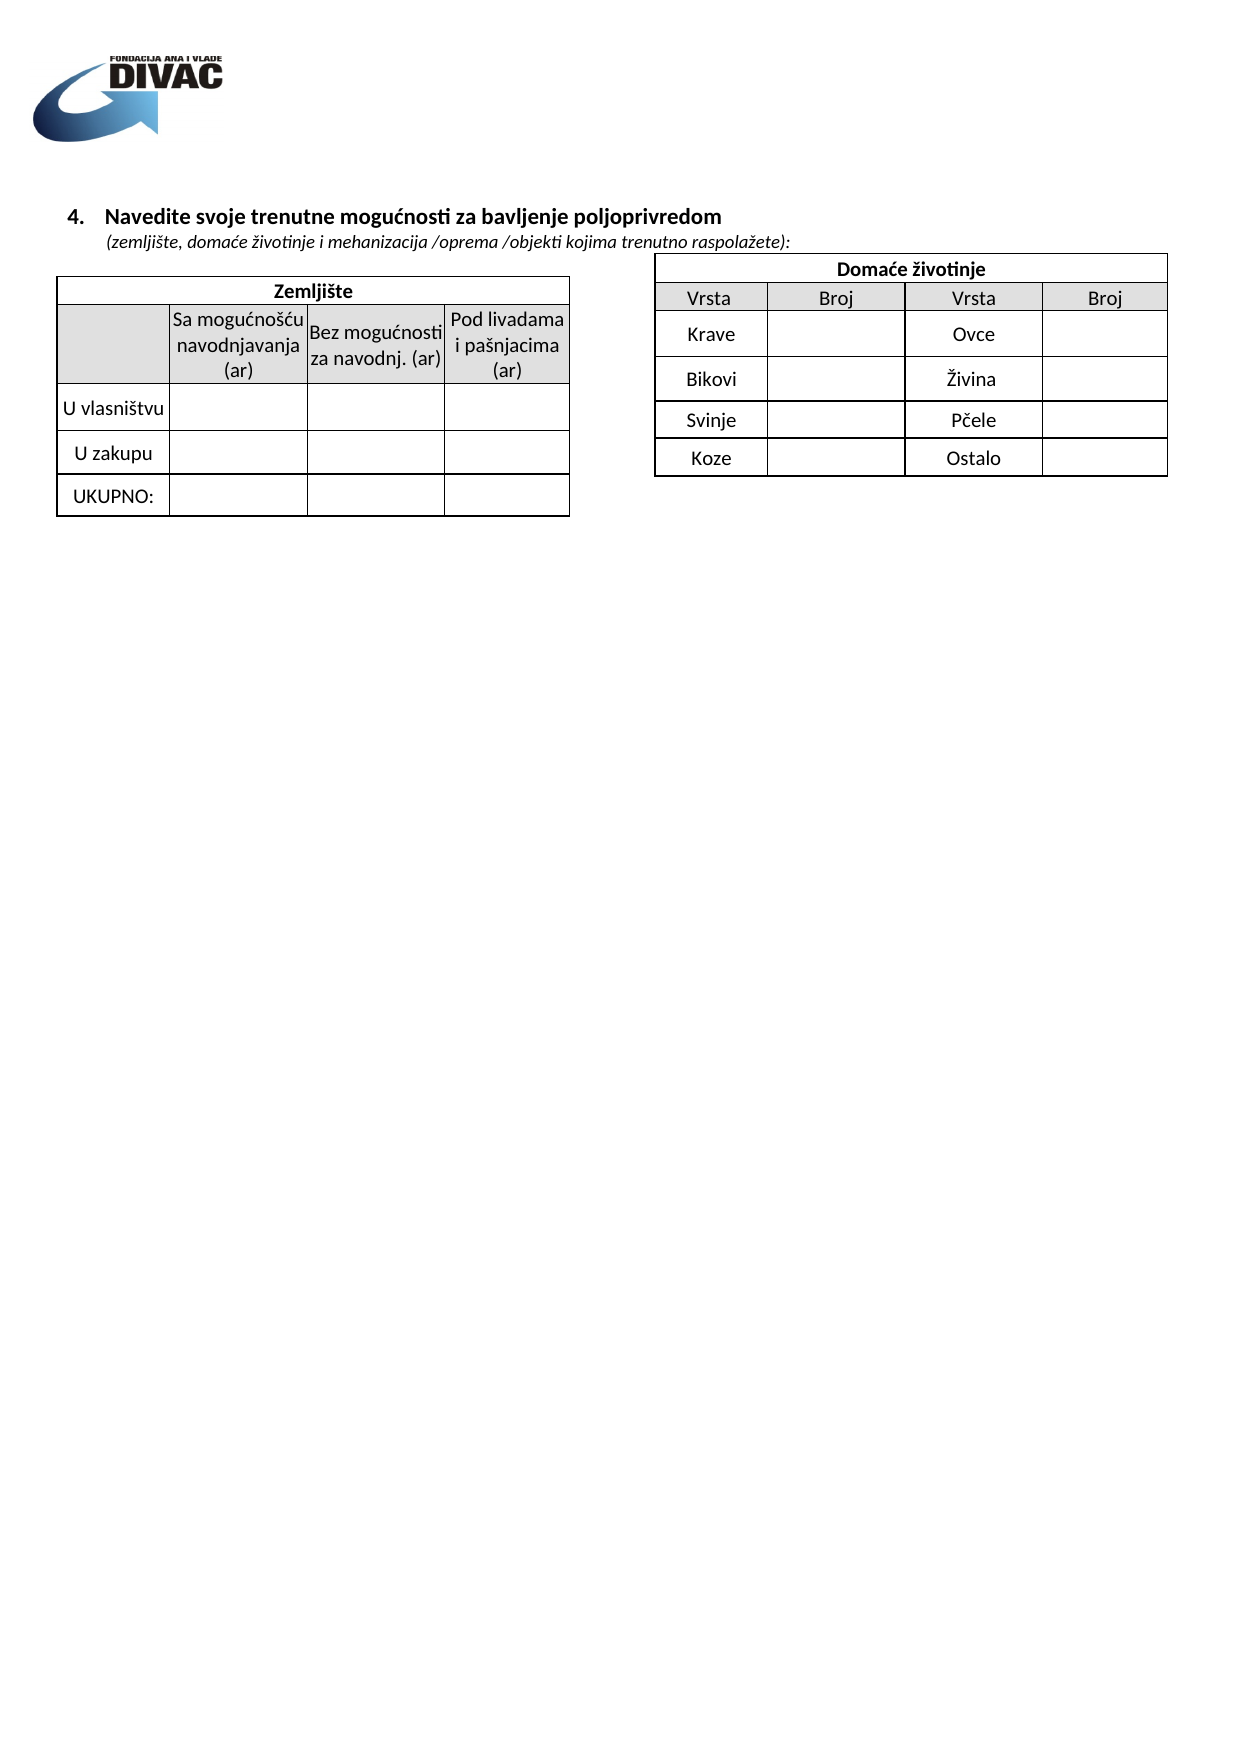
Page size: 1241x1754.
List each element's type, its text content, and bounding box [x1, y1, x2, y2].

table_cell Broj [768, 283, 904, 310]
table_cell U vlasništvu [58, 384, 169, 430]
table_cell [768, 439, 904, 475]
table_cell [445, 384, 569, 430]
table_cell Sa mogućnošću navodnjavanja (ar) [170, 305, 307, 383]
table_cell [1043, 439, 1167, 475]
table_cell Pčele [906, 402, 1042, 437]
table_cell Bikovi [656, 357, 767, 399]
table_cell Vrsta [906, 283, 1042, 310]
table_cell Svinje [656, 402, 767, 437]
table_cell Krave [656, 311, 767, 356]
table_cell [445, 431, 569, 473]
table_cell [768, 311, 904, 356]
table_cell [445, 475, 569, 515]
table_cell [1043, 402, 1167, 437]
list Navedite svoje trenutne mogućnosti za bavljenje poljoprivredom [67, 202, 1166, 230]
table_cell Vrsta [656, 283, 767, 310]
picture [29, 56, 224, 142]
table_cell Ovce [906, 311, 1042, 356]
table_cell Domaće životinje [656, 254, 1167, 282]
table_cell U zakupu [58, 431, 169, 473]
table_cell Bez mogućnosti za navodnj. (ar) [308, 305, 444, 383]
table_cell [170, 475, 307, 515]
table_cell [768, 357, 904, 399]
table_cell UKUPNO: [58, 475, 169, 515]
table_cell [1043, 357, 1167, 399]
table_cell Broj [1043, 283, 1167, 310]
table_cell [308, 475, 444, 515]
table_cell Pod livadama i pašnjacima (ar) [445, 305, 569, 383]
text (zemljište, domaće životinje i mehanizacija /oprema /objekti kojima trenutno raspolažete): [29, 230, 1166, 253]
table_cell [170, 431, 307, 473]
table_cell [170, 384, 307, 430]
table_cell [1043, 311, 1167, 356]
table_cell Ostalo [906, 439, 1042, 475]
table_header Zemljište [58, 277, 569, 304]
table_cell Živina [906, 357, 1042, 399]
table_cell [768, 402, 904, 437]
table_cell Koze [656, 439, 767, 475]
table_cell [58, 305, 169, 383]
table_cell [308, 431, 444, 473]
table_cell [308, 384, 444, 430]
